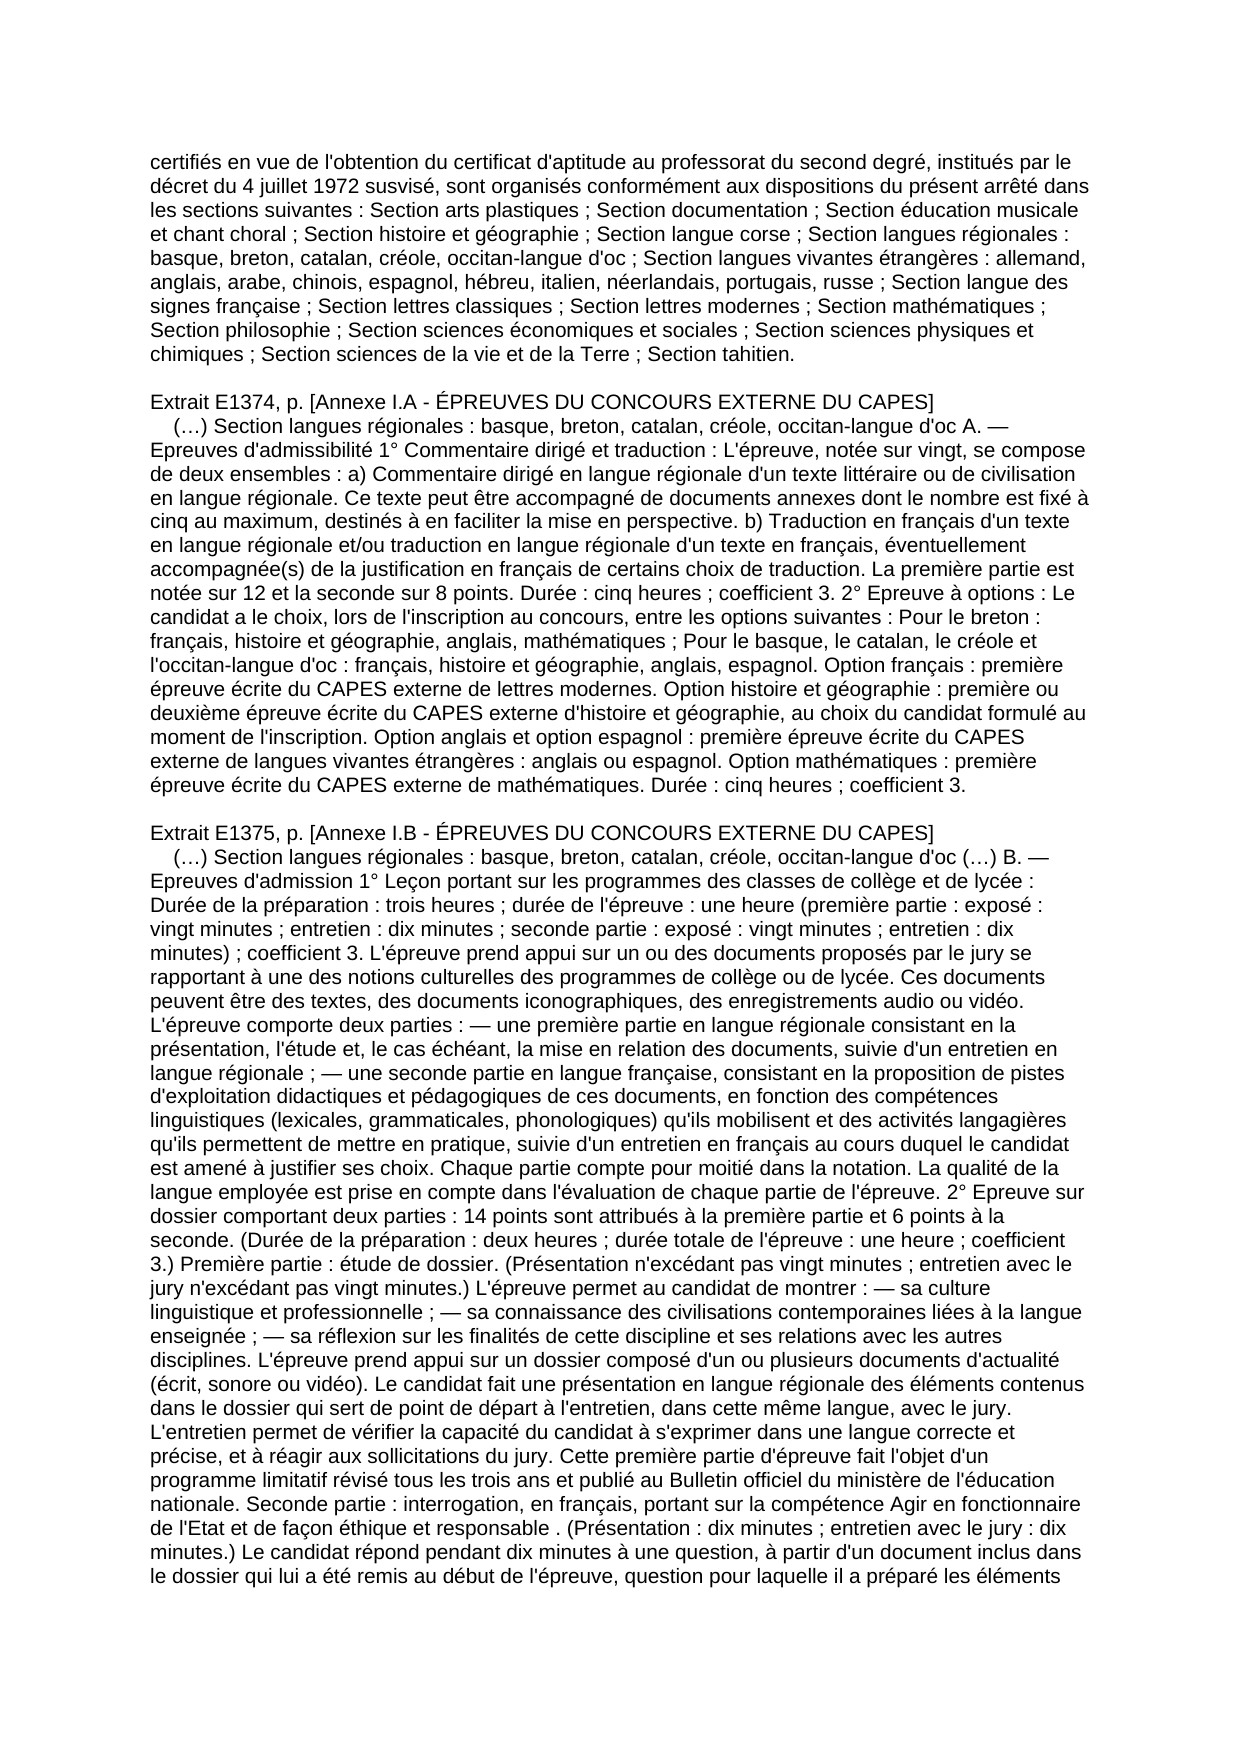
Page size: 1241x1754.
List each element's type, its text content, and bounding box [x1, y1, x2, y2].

text Extrait E1374, p. [Annexe I.A - ÉPREUVES DU CONCOURS EXTERNE DU CAPES] [150, 389, 1090, 413]
text Extrait E1375, p. [Annexe I.B - ÉPREUVES DU CONCOURS EXTERNE DU CAPES] [150, 821, 1090, 845]
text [150, 150, 1090, 366]
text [150, 845, 1090, 1587]
text (…) Section langues régionales : basque, breton, catalan, créole, occitan-langue d'oc A. ― Epreuves d'admissibilité 1° Commentaire dirigé et traduction : L'épreuve, notée sur vingt, se compose de deux ensembles : a) Commentaire dirigé en langue régionale d'un texte littéraire ou de civilisation en langue régionale. Ce texte peut être accompagné de documents annexes dont le nombre est fixé à cinq au maximum, destinés à en faciliter la mise en perspective. b) Traduction en français d'un texte en langue régionale et/ou traduction en langue régionale d'un texte en français, éventuellement accompagnée(s) de la justification en français de certains choix de traduction. La première partie est notée sur 12 et la seconde sur 8 points. Durée : cinq heures ; coefficient 3. 2° Epreuve à options : Le candidat a le choix, lors de l'inscription au concours, entre les options suivantes : Pour le breton : français, histoire et géographie, anglais, mathématiques ; Pour le basque, le catalan, le créole et l'occitan-langue d'oc : français, histoire et géographie, anglais, espagnol. Option français : première épreuve écrite du CAPES externe de lettres modernes. Option histoire et géographie : première ou deuxième épreuve écrite du CAPES externe d'histoire et géographie, au choix du candidat formulé au moment de l'inscription. Option anglais et option espagnol : première épreuve écrite du CAPES externe de langues vivantes étrangères : anglais ou espagnol. Option mathématiques : première épreuve écrite du CAPES externe de mathématiques. Durée : cinq heures ; coefficient 3. [150, 413, 1090, 797]
